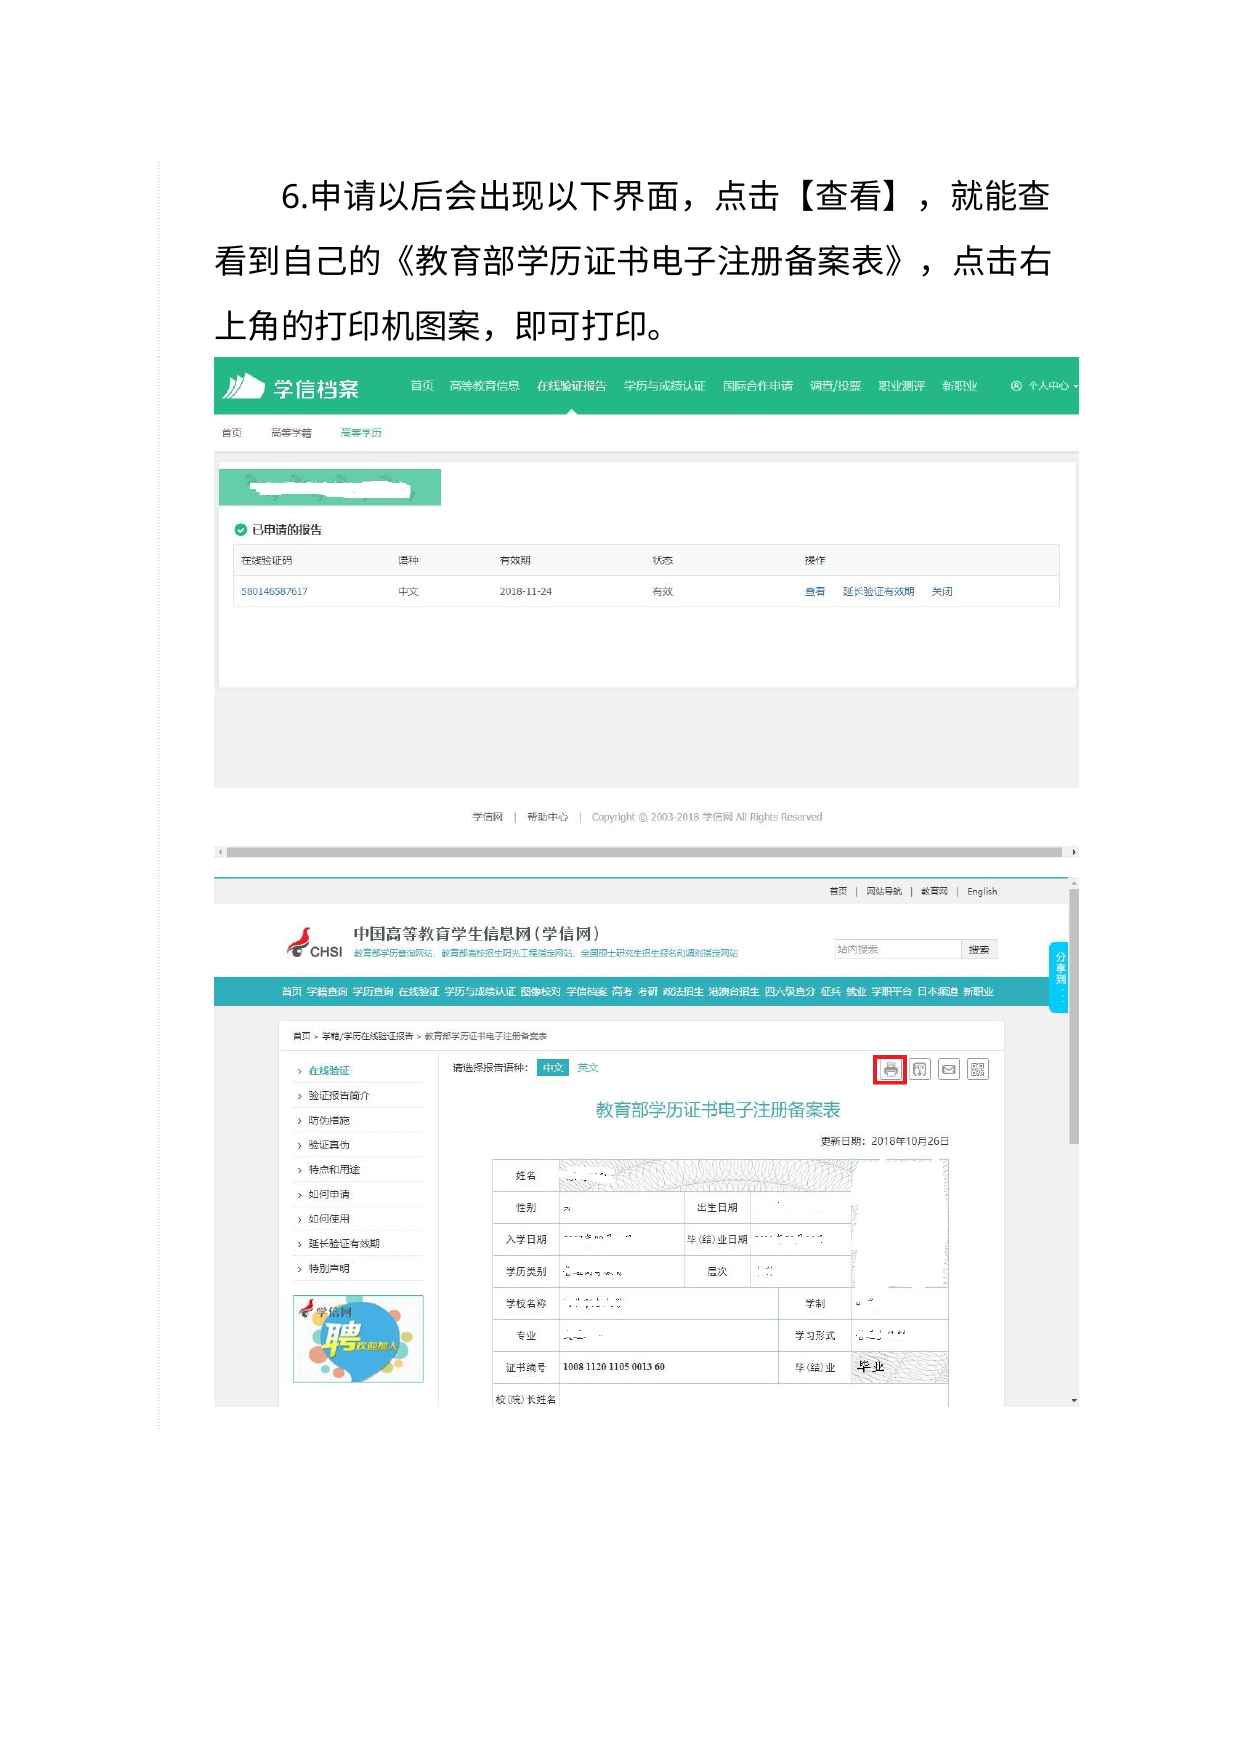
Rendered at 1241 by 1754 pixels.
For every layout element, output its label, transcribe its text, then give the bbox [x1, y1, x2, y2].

text 6.申请以后会出现以下界面，点击【查看】，就能查看到自己的《教育部学历证书电子注册备案表》，点击右上角的打印机图案，即可打印。 [157, 162, 1053, 357]
picture [214, 357, 1080, 858]
picture [214, 877, 1080, 1407]
